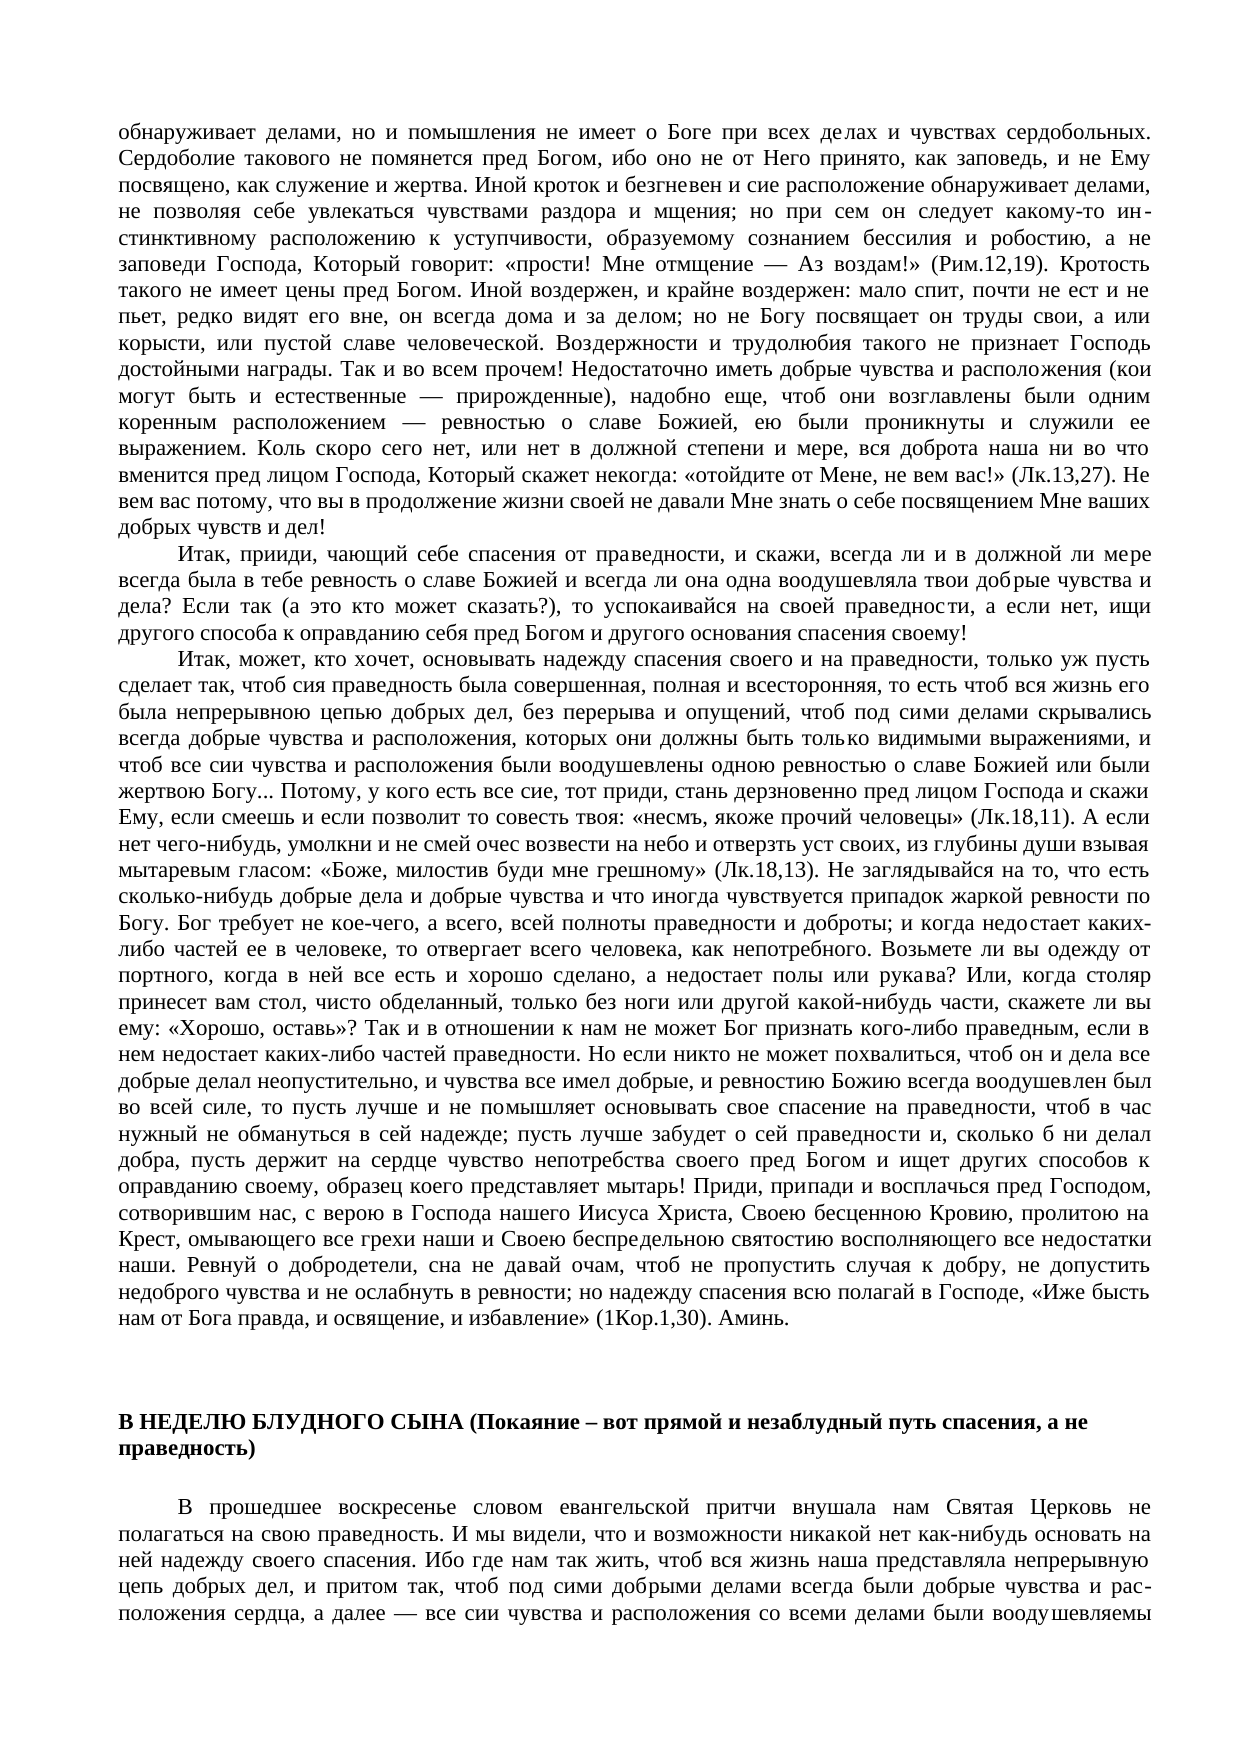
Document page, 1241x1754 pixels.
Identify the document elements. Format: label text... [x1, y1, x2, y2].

subtitle В НЕДЕЛЮ БЛУДНОГО СЫНА (Покаяние – вот прямой и незаблудный путь спасения, а не праведность) [118, 1408, 1152, 1461]
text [118, 1493, 1152, 1625]
text Итак, прииди, чающий себе спасения от праведности, и скажи, всегда ли и в должной ли мере всегда была в тебе ревность о славе Божией и всегда ли она одна воодушевляла твои добрые чувства и дела? Если так (а это кто может сказать?), то успокаивайся на своей праведности, а если нет, ищи другого способа к оправданию себя пред Богом и другого основания спасения своему! [118, 540, 1152, 645]
text Итак, может, кто хочет, основывать надежду спасения своего и на праведности, только уж пусть сделает так, чтоб сия праведность была совершенная, полная и всесторонняя, то есть чтоб вся жизнь его была непрерывною цепью добрых дел, без перерыва и опущений, чтоб под сими делами скрывались всегда добрые чувства и расположения, которых они должны быть только видимыми выражениями, и чтоб все сии чувства и расположения были воодушевлены одною ревностью о славе Божией или были жертвою Богу... Потому, у кого есть все сие, тот приди, стань дерзновенно пред лицом Господа и скажи Ему, если смеешь и если позволит то совесть твоя: «несмъ, якоже прочий человецы» (Лк.18,11). А если нет чего-нибудь, умолкни и не смей очес возвести на небо и отверзть уст своих, из глубины души взывая мытаревым гласом: «Боже, милостив буди мне грешному» (Лк.18,13). Не заглядывайся на то, что есть сколько-нибудь добрые дела и добрые чувства и что иногда чувствуется припадок жаркой ревности по Богу. Бог требует не кое-чего, а всего, всей полноты праведности и доброты; и когда недостает каких-либо частей ее в человеке, то отвергает всего человека, как непотребного. Возьмете ли вы одежду от портного, когда в ней все есть и хорошо сделано, а недостает полы или рукава? Или, когда столяр принесет вам стол, чисто обделанный, только без ноги или другой какой-нибудь части, скажете ли вы ему: «Хорошо, оставь»? Так и в отношении к нам не может Бог признать кого-либо праведным, если в нем недостает каких-либо частей праведности. Но если никто не может похвалиться, чтоб он и дела все добрые делал неопустительно, и чувства все имел добрые, и ревностию Божию всегда воодушевлен был во всей силе, то пусть лучше и не помышляет основывать свое спасение на праведности, чтоб в час нужный не обмануться в сей надежде; пусть лучше забудет о сей праведности и, сколько б ни делал добра, пусть держит на сердце чувство непотребства своего пред Богом и ищет других способов к оправданию своему, образец коего представляет мытарь! Приди, припади и восплачься пред Господом, сотворившим нас, с верою в Господа нашего Иисуса Христа, Своею бесценною Кровию, пролитою на Крест, омывающего все грехи наши и Своею беспредельною святостию восполняющего все недостатки наши. Ревнуй о добродетели, сна не давай очам, чтоб не пропустить случая к добру, не допустить недоброго чувства и не ослабнуть в ревности; но надежду спасения всю полагай в Господе, «Иже бысть нам от Бога правда, и освящение, и избавление» (1Кор.1,30). Аминь. [118, 645, 1152, 1330]
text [118, 118, 1152, 540]
